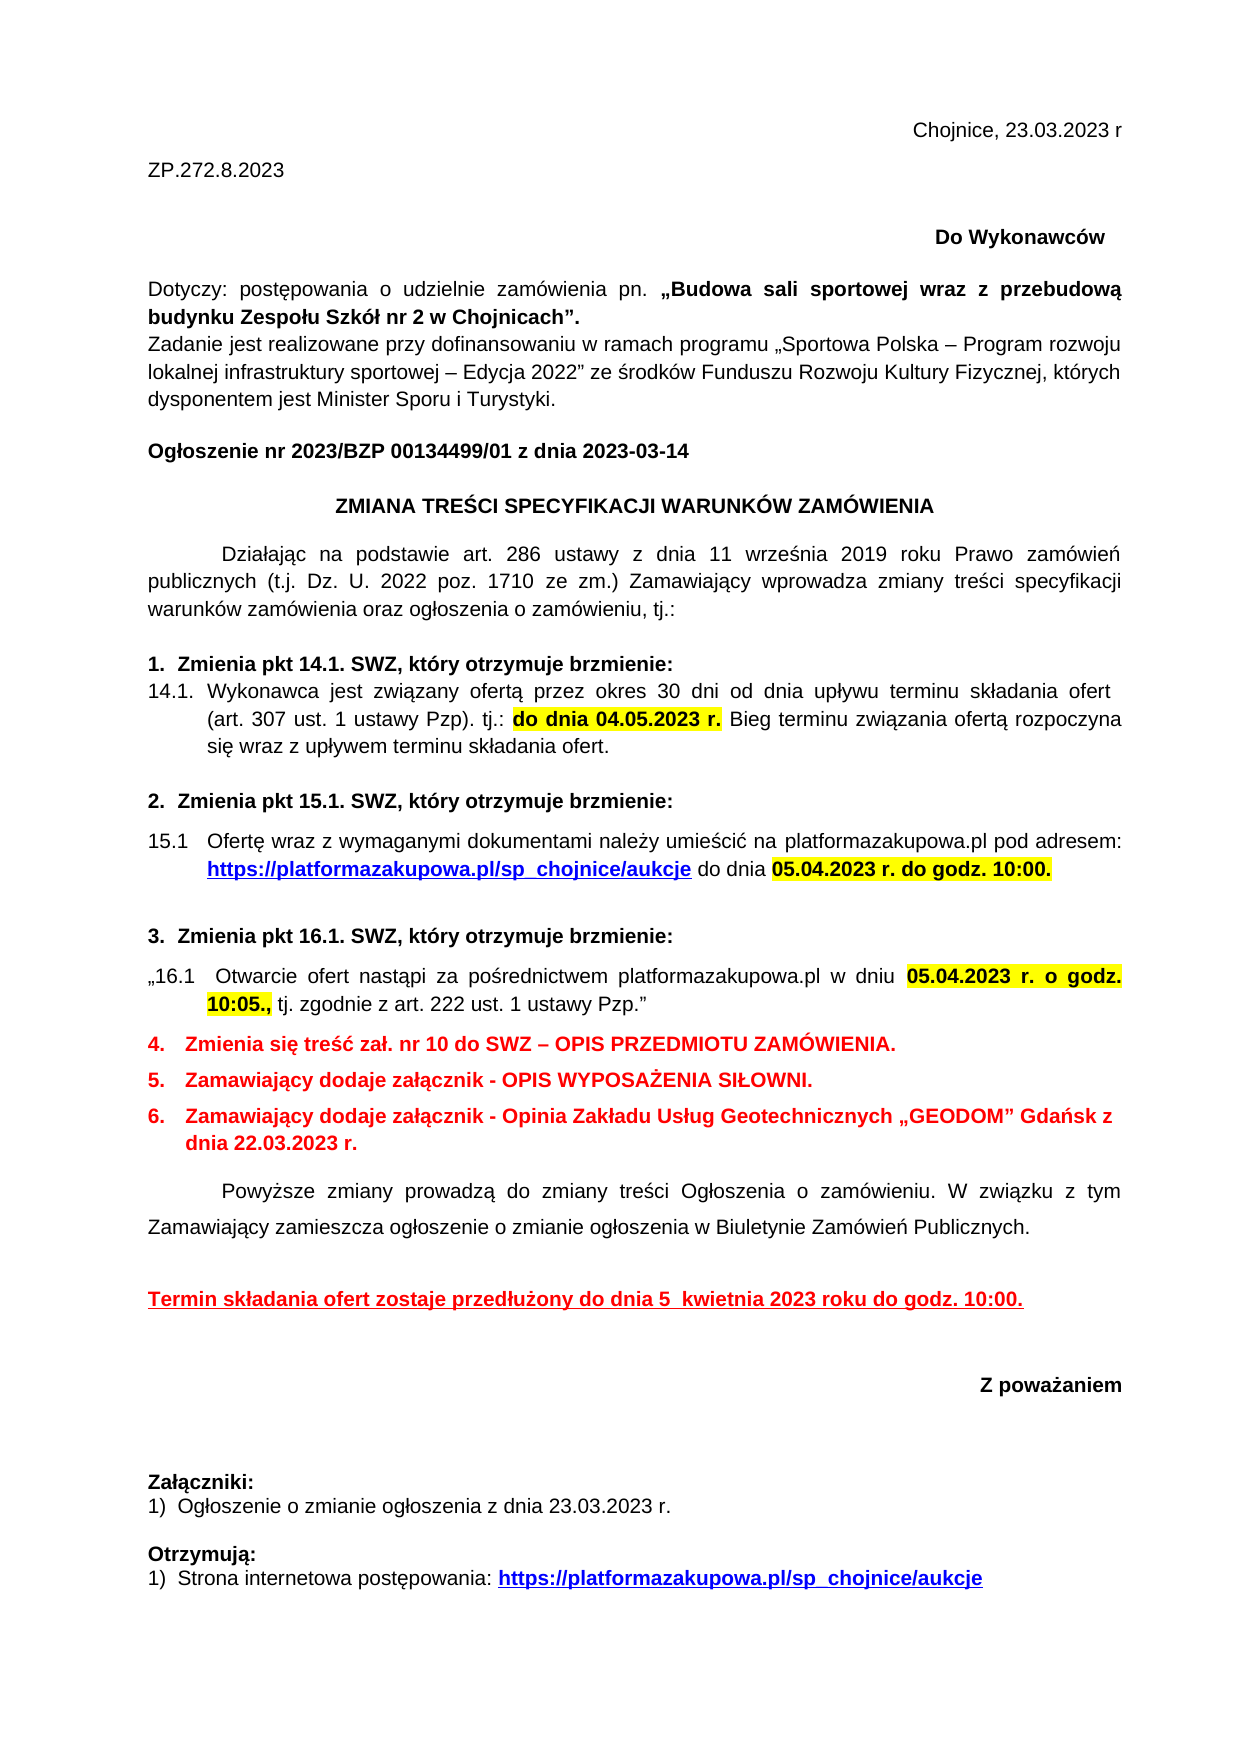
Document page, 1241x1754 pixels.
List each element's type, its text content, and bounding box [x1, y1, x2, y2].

list Zmienia pkt 15.1. SWZ, który otrzymuje brzmienie: [148, 789, 1122, 813]
list Strona internetowa postępowania: https://platformazakupowa.pl/sp_chojnice/aukcje [148, 1566, 1122, 1590]
text Powyższe zmiany prowadzą do zmiany treści Ogłoszenia o zamówieniu. W związku z tym Zamawiający zamieszcza ogłoszenie o zmianie ogłoszenia w Biuletynie Zamówień Publicznych. [148, 1179, 1122, 1239]
text Dotyczy: postępowania o udzielnie zamówienia pn. „Budowa sali sportowej wraz z przebudową budynku Zespołu Szkół nr 2 w Chojnicach”. [148, 277, 1122, 329]
text Do Wykonawców [620, 224, 1122, 248]
text ZP.272.8.2023 [148, 158, 1122, 182]
text Ogłoszenie nr 2023/BZP 00134499/01 z dnia 2023-03-14 [148, 439, 1122, 463]
list Zmienia pkt 16.1. SWZ, który otrzymuje brzmienie: [148, 924, 1122, 948]
list Ofertę wraz z wymaganymi dokumentami należy umieścić na platformazakupowa.pl pod adresem: https://platformazakupowa.pl/sp_chojnice/aukcje do dnia 05.04.2023 r. do godz. 10:00. [148, 829, 1122, 881]
text 14.1. Wykonawca jest związany ofertą przez okres 30 dni od dnia upływu terminu składania ofert (art. 307 ust. 1 ustawy Pzp). tj.: do dnia 04.05.2023 r. Bieg terminu związania ofertą rozpoczyna się wraz z upływem terminu składania ofert. [148, 679, 1122, 758]
list Ogłoszenie o zmianie ogłoszenia z dnia 23.03.2023 r. [148, 1494, 1122, 1518]
list Zmienia pkt 14.1. SWZ, który otrzymuje brzmienie: [148, 652, 1122, 676]
text Otrzymują: [148, 1542, 1122, 1566]
text Chojnice, 23.03.2023 r [148, 118, 1122, 142]
list Zamawiający dodaje załącznik - Opinia Zakładu Usług Geotechnicznych „GEODOM” Gdańsk z dnia 22.03.2023 r. [148, 1103, 1122, 1155]
text Załączniki: [148, 1470, 1122, 1494]
text Termin składania ofert zostaje przedłużony do dnia 5 kwietnia 2023 roku do godz. 10:00. [148, 1287, 1122, 1311]
text Zadanie jest realizowane przy dofinansowaniu w ramach programu „Sportowa Polska – Program rozwoju lokalnej infrastruktury sportowej – Edycja 2022” ze środków Funduszu Rozwoju Kultury Fizycznej, których dysponentem jest Minister Sporu i Turystyki. [148, 332, 1122, 411]
text „16.1 Otwarcie ofert nastąpi za pośrednictwem platformazakupowa.pl w dniu 05.04.2023 r. o godz. 10:05., tj. zgodnie z art. 222 ust. 1 ustawy Pzp.” [148, 964, 1122, 1016]
text Z poważaniem [664, 1373, 1122, 1397]
list Zmienia się treść zał. nr 10 do SWZ – OPIS PRZEDMIOTU ZAMÓWIENIA. [148, 1032, 1122, 1056]
text Działając na podstawie art. 286 ustawy z dnia 11 września 2019 roku Prawo zamówień publicznych (t.j. Dz. U. 2022 poz. 1710 ze zm.) Zamawiający wprowadza zmiany treści specyfikacji warunków zamówienia oraz ogłoszenia o zamówieniu, tj.: [148, 542, 1122, 621]
text ZMIANA TREŚCI SPECYFIKACJI WARUNKÓW ZAMÓWIENIA [148, 494, 1122, 518]
list Zamawiający dodaje załącznik - OPIS WYPOSAŻENIA SIŁOWNI. [148, 1067, 1122, 1091]
